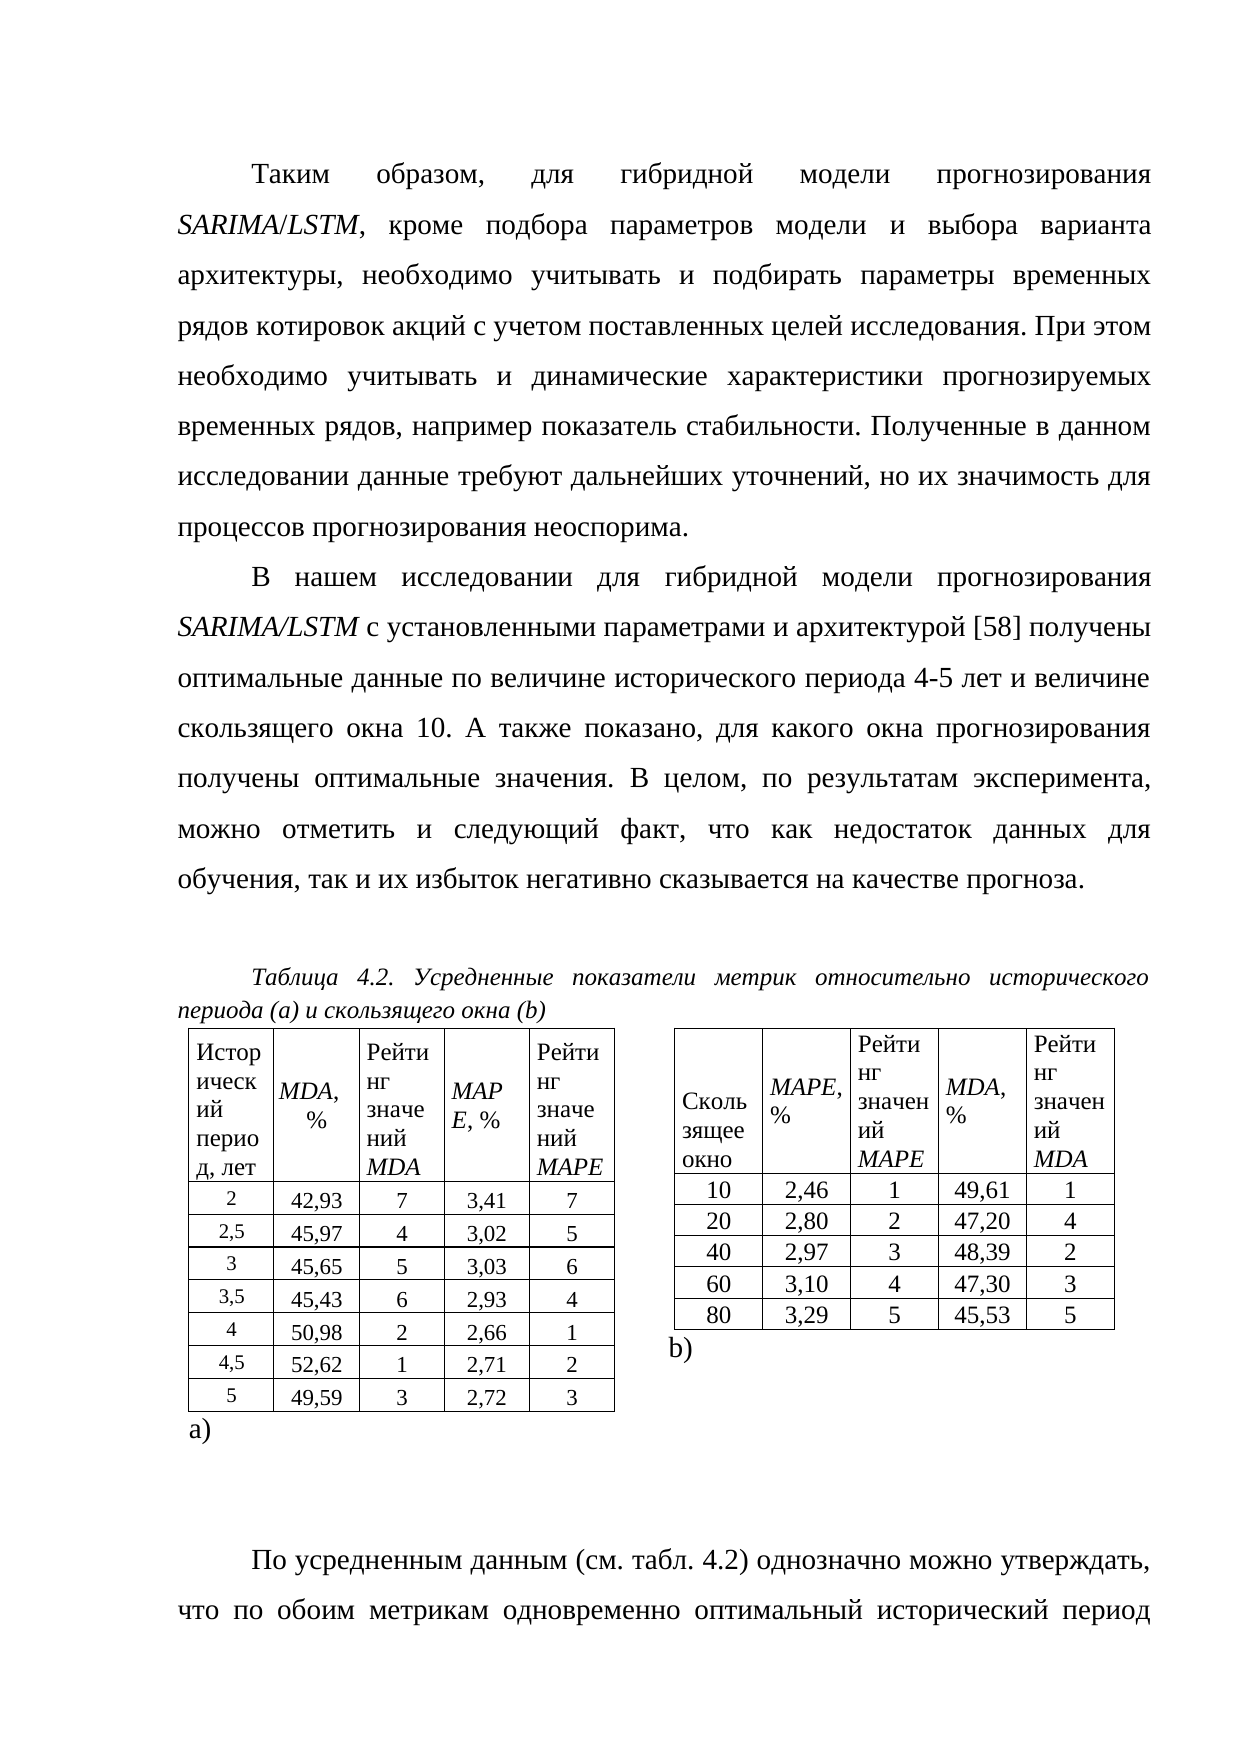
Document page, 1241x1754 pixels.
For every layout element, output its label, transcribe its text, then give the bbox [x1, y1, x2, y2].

text Таким образом, для гибридной модели прогнозирования SARIMA/LSTM, кроме подбора параметров модели и выбора варианта архитектуры, необходимо учитывать и подбирать параметры временных рядов котировок акций с учетом поставленных целей исследования. При этом необходимо учитывать и динамические характеристики прогнозируемых временных рядов, например показатель стабильности. Полученные в данном исследовании данные требуют дальнейших уточнений, но их значимость для процессов прогнозирования неоспорима. [177, 157, 1152, 542]
text В нашем исследовании для гибридной модели прогнозирования SARIMA/LSTM с установленными параметрами и архитектурой [58] получены оптимальные данные по величине исторического периода 4-5 лет и величине скользящего окна 10. А также показано, для какого окна прогнозирования получены оптимальные значения. В целом, по результатам эксперимента, можно отметить и следующий факт, что как недостаток данных для обучения, так и их избыток негативно сказывается на качестве прогноза. [177, 559, 1152, 894]
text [177, 1542, 1152, 1626]
table_header a) [177, 1028, 657, 1475]
table_header b) [657, 1028, 1137, 1475]
text Таблица 4.2. Усредненные показатели метрик относительно исторического периода (a) и скользящего окна (b) [177, 962, 1152, 1023]
